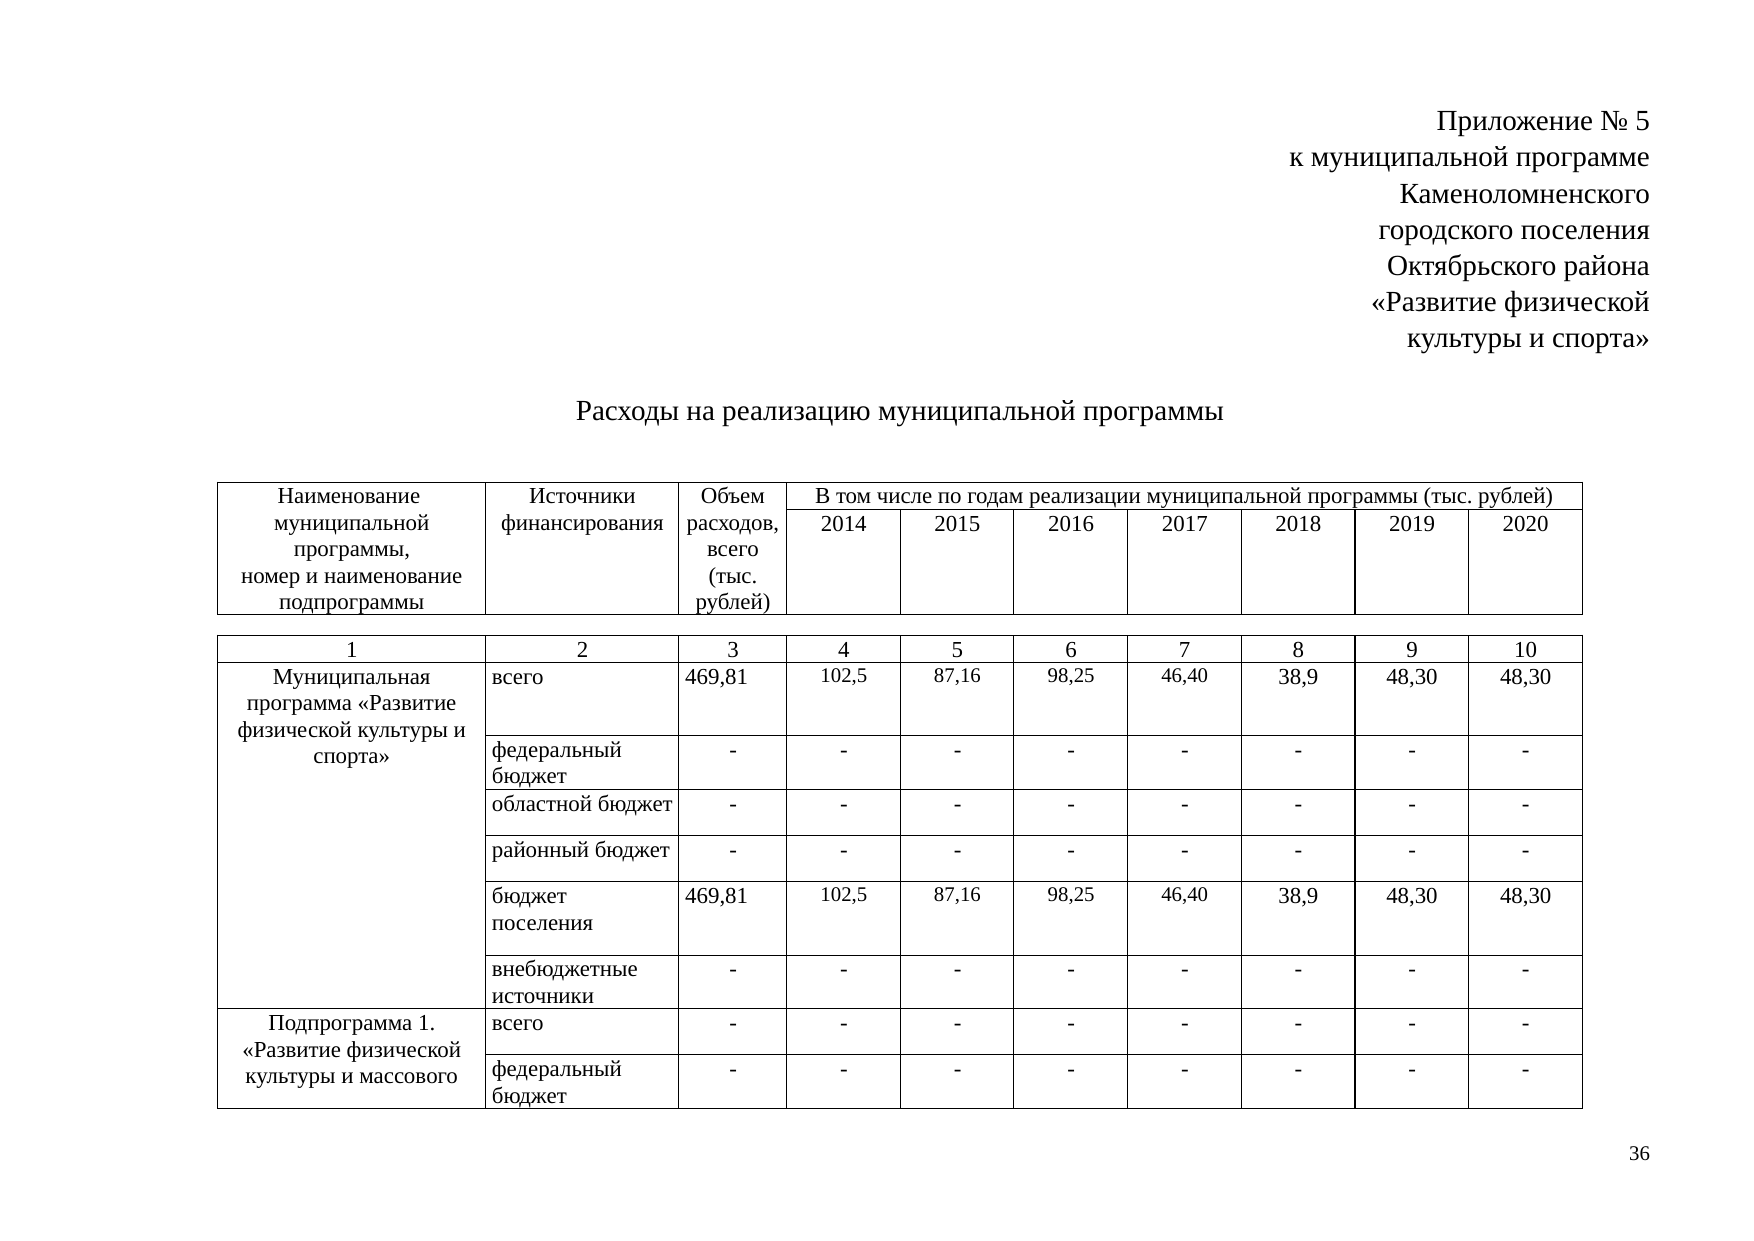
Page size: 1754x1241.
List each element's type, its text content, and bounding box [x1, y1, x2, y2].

table_cell - [1356, 736, 1468, 789]
text к муниципальной программе [150, 139, 1650, 173]
table_cell - [1242, 736, 1354, 789]
table_cell 469,81 [679, 882, 786, 954]
table_header 5 [901, 636, 1013, 662]
table_cell - [1356, 1055, 1468, 1108]
table_cell 98,25 [1014, 882, 1127, 954]
table_cell - [1469, 956, 1582, 1008]
table_cell - [787, 1009, 900, 1054]
table_cell - [1356, 956, 1468, 1008]
table_cell - [1128, 1009, 1241, 1054]
table_cell - [1128, 836, 1241, 881]
table_header В том числе по годам реализации муниципальной программы (тыс. рублей) [787, 483, 1582, 509]
table_cell - [1014, 790, 1127, 835]
table_cell - [901, 956, 1013, 1008]
table_cell федеральный бюджет [486, 1055, 678, 1108]
table_cell бюджет поселения [486, 882, 678, 954]
table_cell - [787, 1055, 900, 1108]
table_cell районный бюджет [486, 836, 678, 881]
table_cell - [679, 1055, 786, 1108]
table_cell - [679, 836, 786, 881]
text Октябрьского района [150, 248, 1650, 282]
table_cell - [1014, 836, 1127, 881]
table_cell - [1128, 790, 1241, 835]
table_header Объем расходов, всего (тыс. рублей) [679, 483, 786, 614]
table_cell 46,40 [1128, 663, 1241, 735]
table_header 9 [1356, 636, 1468, 662]
table_cell 48,30 [1356, 882, 1468, 954]
table_header 1 [218, 636, 485, 662]
table_cell внебюджетные источники [486, 956, 678, 1008]
table_header 6 [1014, 636, 1127, 662]
table_header 3 [679, 636, 786, 662]
table_cell 46,40 [1128, 882, 1241, 954]
table_cell 2017 [1128, 510, 1241, 614]
table_cell - [1128, 956, 1241, 1008]
table_header 10 [1469, 636, 1582, 662]
table_cell 2020 [1469, 510, 1582, 614]
table_cell - [1242, 836, 1354, 881]
table_cell - [1128, 1055, 1241, 1108]
table_cell - [787, 736, 900, 789]
text Расходы на реализацию муниципальной программы [150, 393, 1650, 426]
table_header Наименование муниципальной программы, номер и наименование подпрограммы [218, 483, 485, 614]
table_cell - [1242, 1055, 1354, 1108]
table_cell - [1469, 836, 1582, 881]
table_cell 38,9 [1242, 882, 1354, 954]
table_cell 102,5 [787, 882, 900, 954]
table_cell 98,25 [1014, 663, 1127, 735]
table_cell - [787, 790, 900, 835]
text «Развитие физической культуры и спорта» [150, 284, 1650, 354]
table_cell 2015 [901, 510, 1013, 614]
table_cell - [679, 790, 786, 835]
table_header 4 [787, 636, 900, 662]
table_cell 48,30 [1469, 663, 1582, 735]
table_header 7 [1128, 636, 1241, 662]
table_cell 87,16 [901, 663, 1013, 735]
table_cell - [1469, 1055, 1582, 1108]
table_cell 38,9 [1242, 663, 1354, 735]
table_cell - [1469, 790, 1582, 835]
table_cell Муниципальная программа «Развитие физической культуры и спорта» [218, 663, 485, 1008]
table_cell - [1356, 836, 1468, 881]
table_cell Подпрограмма 1. «Развитие физической культуры и массового спорта Каменоломненского городского поселения» [218, 1009, 485, 1108]
table_cell - [1242, 790, 1354, 835]
table_cell - [787, 956, 900, 1008]
table_header 2 [486, 636, 678, 662]
table_cell - [1128, 736, 1241, 789]
table_cell федеральный бюджет [486, 736, 678, 789]
table_cell 2016 [1014, 510, 1127, 614]
table_cell всего [486, 663, 678, 735]
table_cell - [679, 736, 786, 789]
table_cell 48,30 [1356, 663, 1468, 735]
table_cell - [1014, 956, 1127, 1008]
table_cell - [679, 1009, 786, 1054]
table_cell - [1469, 736, 1582, 789]
table_cell всего [486, 1009, 678, 1054]
table_cell - [1242, 1009, 1354, 1054]
table_cell - [901, 736, 1013, 789]
table_header 8 [1242, 636, 1354, 662]
table_cell - [1356, 1009, 1468, 1054]
table_cell - [1014, 1009, 1127, 1054]
table_cell 87,16 [901, 882, 1013, 954]
table_cell 2018 [1242, 510, 1354, 614]
table_cell - [901, 790, 1013, 835]
table_cell - [901, 836, 1013, 881]
table_cell - [901, 1055, 1013, 1108]
table_cell - [1014, 1055, 1127, 1108]
text городского поселения [150, 212, 1650, 245]
table_cell областной бюджет [486, 790, 678, 835]
table_cell - [901, 1009, 1013, 1054]
text Каменоломненского [150, 176, 1650, 209]
table_cell 2019 [1356, 510, 1468, 614]
table_cell 2014 [787, 510, 900, 614]
table_cell 48,30 [1469, 882, 1582, 954]
table_cell 469,81 [679, 663, 786, 735]
text Приложение № 5 [150, 103, 1650, 137]
table_header Источники финансирования [486, 483, 678, 614]
table_cell - [1469, 1009, 1582, 1054]
table_cell 102,5 [787, 663, 900, 735]
table_cell - [1356, 790, 1468, 835]
table_cell - [1014, 736, 1127, 789]
table_cell - [1242, 956, 1354, 1008]
table_cell - [679, 956, 786, 1008]
table_cell - [787, 836, 900, 881]
